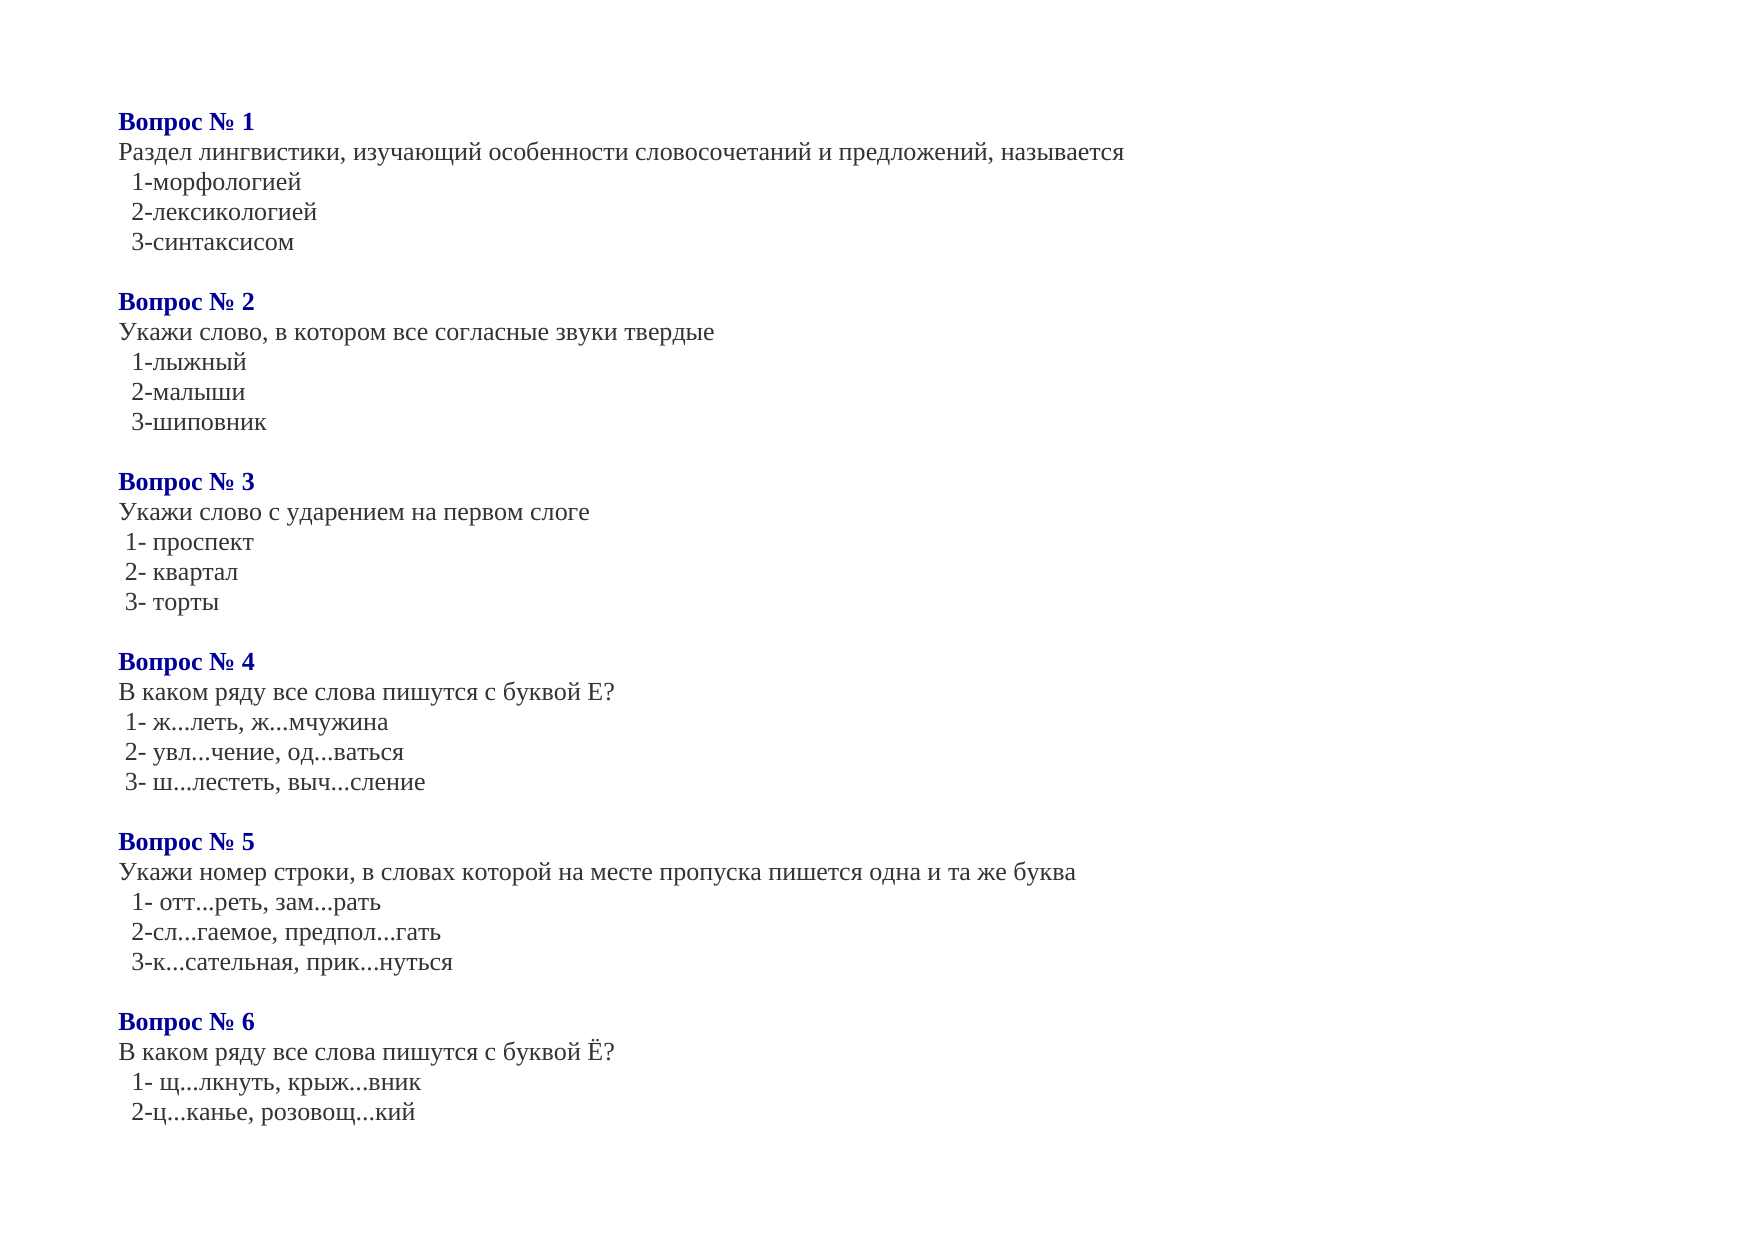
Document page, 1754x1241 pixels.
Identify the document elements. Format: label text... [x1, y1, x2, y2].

text 1- щ...лкнуть, крыж...вник [118, 1066, 1636, 1096]
text 2- квартал [118, 556, 1636, 586]
text Вопрос № 1 [118, 106, 1636, 136]
text Вопрос № 5 [118, 826, 1636, 856]
text 2-малыши [118, 376, 1636, 406]
text 1-лыжный [118, 346, 1636, 376]
text 1-морфологией [118, 166, 1636, 196]
text Вопрос № 3 [118, 466, 1636, 496]
text Укажи номер строки, в словах которой на месте пропуска пишется одна и та же буква [118, 856, 1636, 886]
text 2- увл...чение, од...ваться [118, 736, 1636, 766]
text В каком ряду все слова пишутся с буквой Е? [118, 676, 1636, 706]
text 2-сл...гаемое, предпол...гать [118, 916, 1636, 946]
text 2-ц...канье, розовощ...кий [118, 1096, 1636, 1126]
text 3-шиповник [118, 406, 1636, 436]
text 3-синтаксисом [118, 226, 1636, 256]
text 3-к...сательная, прик...нуться [118, 946, 1636, 976]
text Раздел лингвистики, изучающий особенности словосочетаний и предложений, называется [118, 136, 1636, 166]
text Укажи слово, в котором все согласные звуки твердые [118, 316, 1636, 346]
text Вопрос № 4 [118, 646, 1636, 676]
text 2-лексикологией [118, 196, 1636, 226]
text 1- проспект [118, 526, 1636, 556]
text Вопрос № 2 [118, 286, 1636, 316]
text 1- отт...реть, зам...рать [118, 886, 1636, 916]
text Укажи слово с ударением на первом слоге [118, 496, 1636, 526]
text 1- ж...леть, ж...мчужина [118, 706, 1636, 736]
text 3- торты [118, 586, 1636, 616]
text В каком ряду все слова пишутся с буквой Ё? [118, 1036, 1636, 1066]
text 3- ш...лестеть, выч...сление [118, 766, 1636, 796]
text Вопрос № 6 [118, 1006, 1636, 1036]
